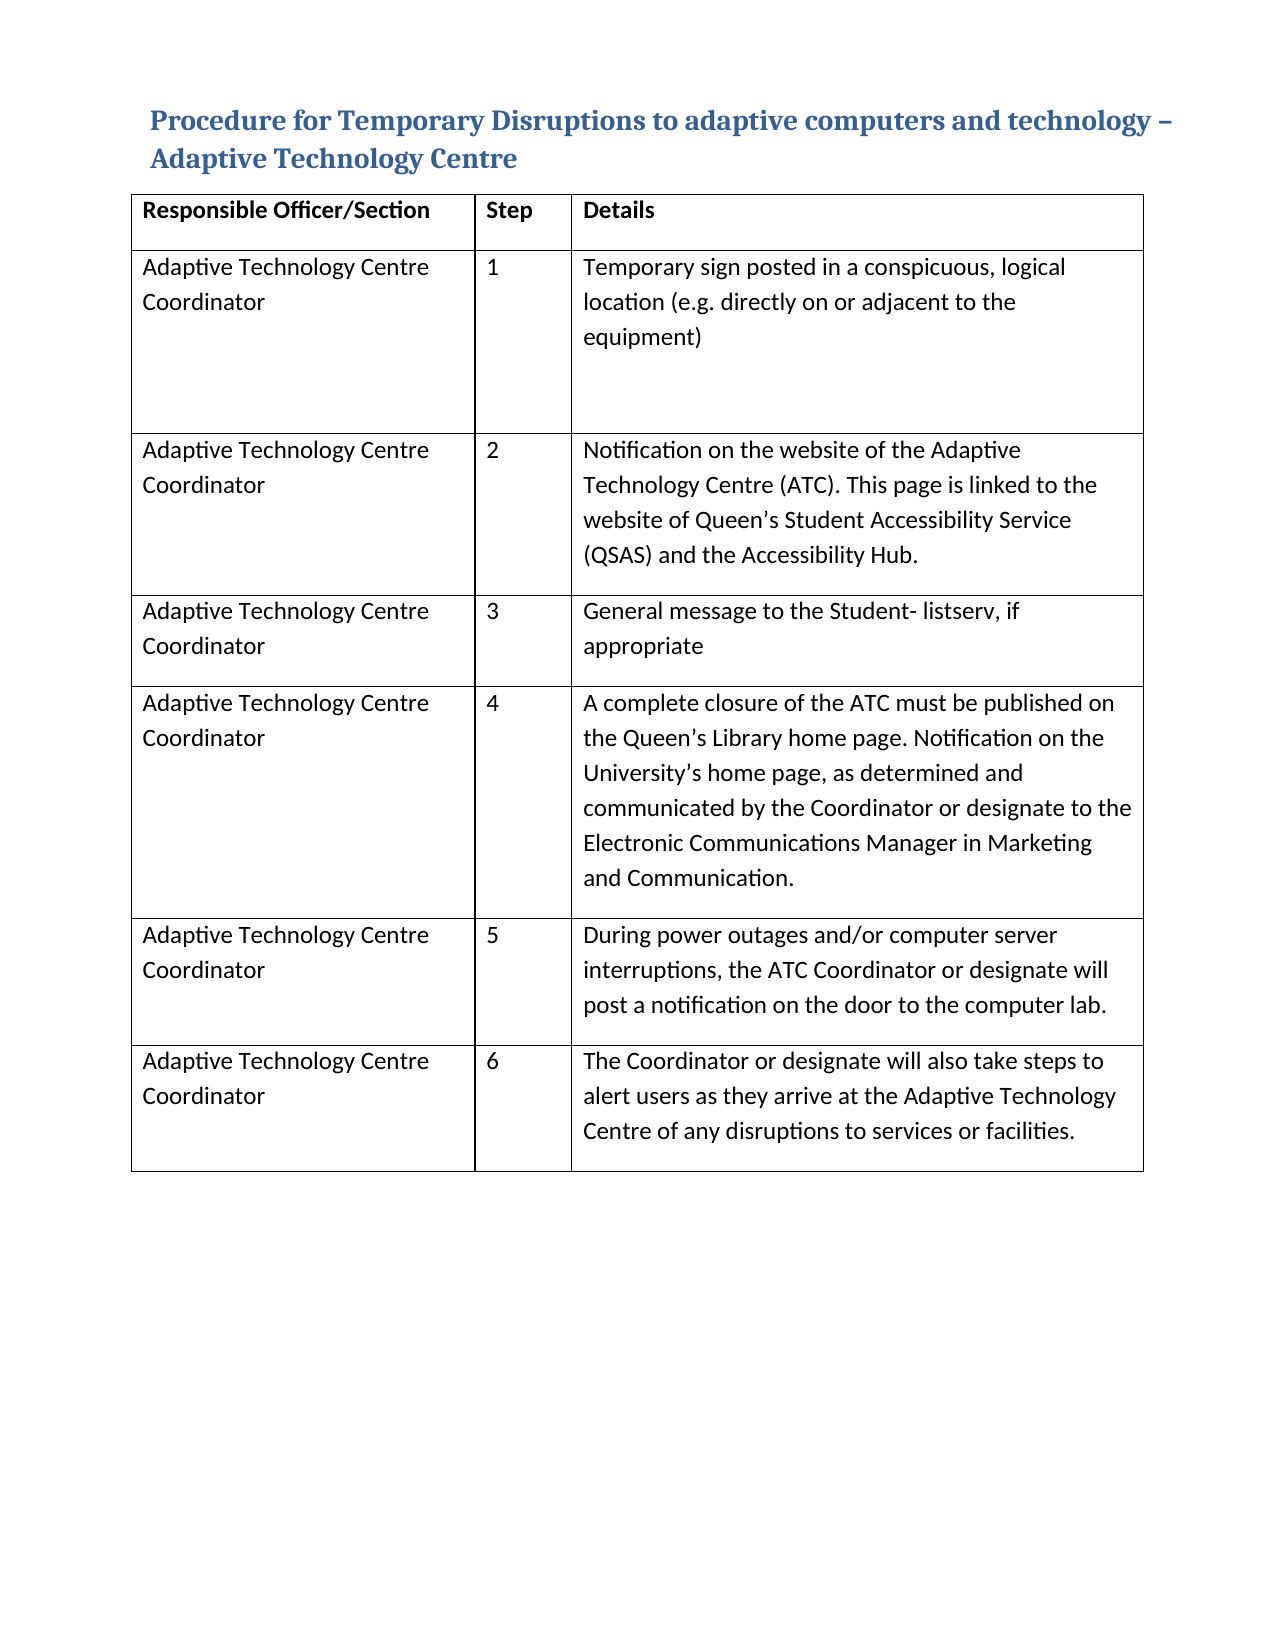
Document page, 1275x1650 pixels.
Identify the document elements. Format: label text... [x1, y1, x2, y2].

table_cell 5 [476, 919, 571, 1044]
table_cell Adaptive Technology Centre Coordinator [132, 1046, 474, 1171]
table_cell 3 [476, 596, 571, 686]
table_header Step [476, 195, 571, 250]
table_cell Temporary sign posted in a conspicuous, logical location (e.g. directly on or adjacent to the equipment) [572, 251, 1143, 433]
table_cell Adaptive Technology Centre Coordinator [132, 596, 474, 686]
table_header Details [572, 195, 1143, 250]
table_cell Adaptive Technology Centre Coordinator [132, 434, 474, 594]
table_cell 6 [476, 1046, 571, 1171]
table_cell Notification on the website of the Adaptive Technology Centre (ATC). This page is linked to the website of Queen’s Student Accessibility Service (QSAS) and the Accessibility Hub. [572, 434, 1143, 594]
table_cell 4 [476, 687, 571, 918]
table_cell A complete closure of the ATC must be published on the Queen’s Library home page. Notification on the University’s home page, as determined and communicated by the Coordinator or designate to the Electronic Communications Manager in Marketing and Communication. [572, 687, 1143, 918]
table_cell During power outages and/or computer server interruptions, the ATC Coordinator or designate will post a notification on the door to the computer lab. [572, 919, 1143, 1044]
table_cell Adaptive Technology Centre Coordinator [132, 251, 474, 433]
table_cell General message to the Student- listserv, if appropriate [572, 596, 1143, 686]
table_cell 2 [476, 434, 571, 594]
table_cell Adaptive Technology Centre Coordinator [132, 687, 474, 918]
table_cell 1 [476, 251, 571, 433]
table_cell The Coordinator or designate will also take steps to alert users as they arrive at the Adaptive Technology Centre of any disruptions to services or facilities. [572, 1046, 1143, 1171]
subtitle Procedure for Temporary Disruptions to adaptive computers and technology – Adaptive Technology Centre [150, 104, 1185, 176]
table_header Responsible Officer/Section [132, 195, 474, 250]
table_cell Adaptive Technology Centre Coordinator [132, 919, 474, 1044]
